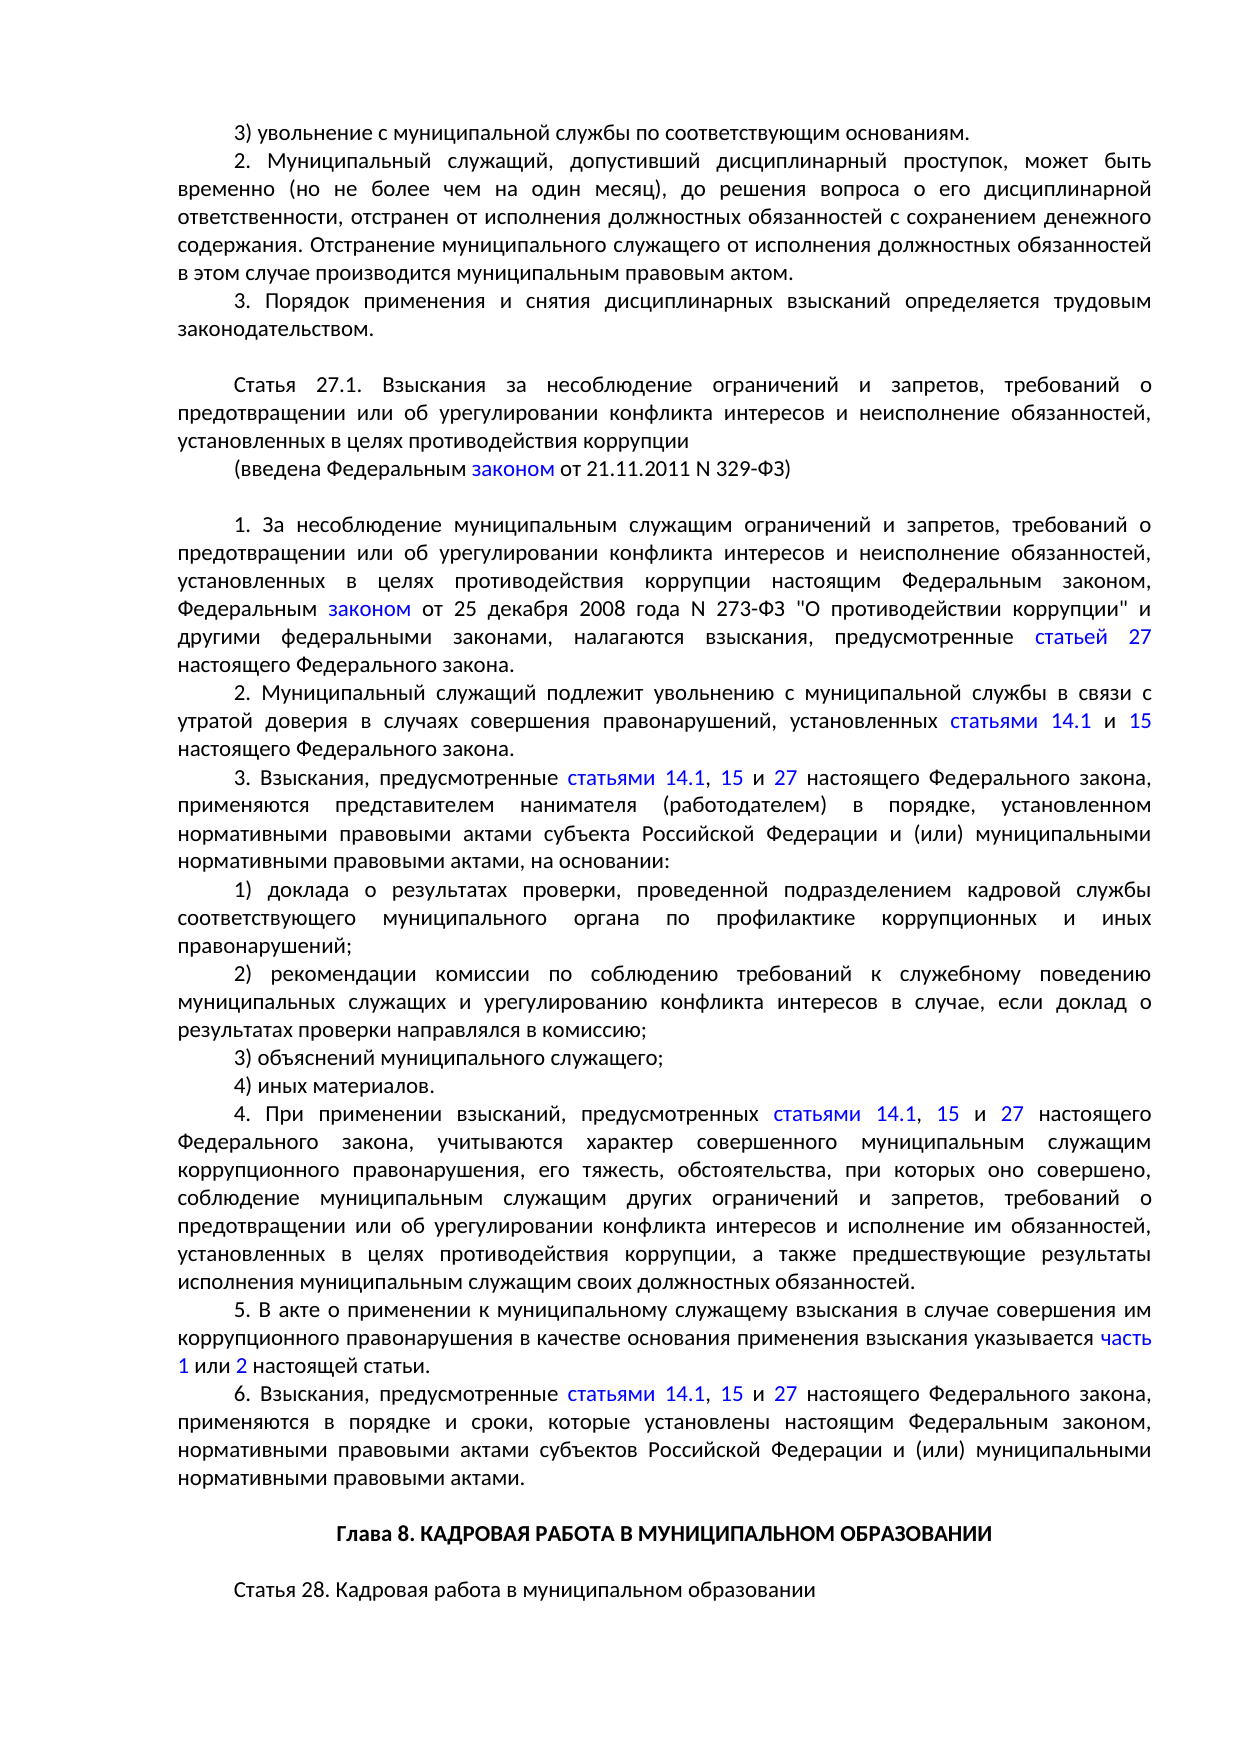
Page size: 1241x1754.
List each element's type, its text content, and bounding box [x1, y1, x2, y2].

text (введена Федеральным законом от 21.11.2011 N 329-ФЗ) [177, 454, 1152, 482]
text 2. Муниципальный служащий, допустивший дисциплинарный проступок, может быть временно (но не более чем на один месяц), до решения вопроса о его дисциплинарной ответственности, отстранен от исполнения должностных обязанностей с сохранением денежного содержания. Отстранение муниципального служащего от исполнения должностных обязанностей в этом случае производится муниципальным правовым актом. [177, 146, 1152, 286]
text 3. Взыскания, предусмотренные статьями 14.1, 15 и 27 настоящего Федерального закона, применяются представителем нанимателя (работодателем) в порядке, установленном нормативными правовыми актами субъекта Российской Федерации и (или) муниципальными нормативными правовыми актами, на основании: [177, 763, 1152, 875]
text 4. При применении взысканий, предусмотренных статьями 14.1, 15 и 27 настоящего Федерального закона, учитываются характер совершенного муниципальным служащим коррупционного правонарушения, его тяжесть, обстоятельства, при которых оно совершено, соблюдение муниципальным служащим других ограничений и запретов, требований о предотвращении или об урегулировании конфликта интересов и исполнение им обязанностей, установленных в целях противодействия коррупции, а также предшествующие результаты исполнения муниципальным служащим своих должностных обязанностей. [177, 1099, 1152, 1295]
text 2) рекомендации комиссии по соблюдению требований к служебному поведению муниципальных служащих и урегулированию конфликта интересов в случае, если доклад о результатах проверки направлялся в комиссию; [177, 959, 1152, 1043]
text 2. Муниципальный служащий подлежит увольнению с муниципальной службы в связи с утратой доверия в случаях совершения правонарушений, установленных статьями 14.1 и 15 настоящего Федерального закона. [177, 678, 1152, 763]
text 3. Порядок применения и снятия дисциплинарных взысканий определяется трудовым законодательством. [177, 286, 1152, 342]
text Статья 28. Кадровая работа в муниципальном образовании [177, 1575, 1152, 1603]
text 3) увольнение с муниципальной службы по соответствующим основаниям. [177, 118, 1152, 146]
title Глава 8. КАДРОВАЯ РАБОТА В МУНИЦИПАЛЬНОМ ОБРАЗОВАНИИ [177, 1519, 1152, 1547]
text 3) объяснений муниципального служащего; [177, 1043, 1152, 1071]
text 5. В акте о применении к муниципальному служащему взыскания в случае совершения им коррупционного правонарушения в качестве основания применения взыскания указывается часть 1 или 2 настоящей статьи. [177, 1295, 1152, 1379]
text Статья 27.1. Взыскания за несоблюдение ограничений и запретов, требований о предотвращении или об урегулировании конфликта интересов и неисполнение обязанностей, установленных в целях противодействия коррупции [177, 370, 1152, 454]
text 1) доклада о результатах проверки, проведенной подразделением кадровой службы соответствующего муниципального органа по профилактике коррупционных и иных правонарушений; [177, 875, 1152, 959]
text 1. За несоблюдение муниципальным служащим ограничений и запретов, требований о предотвращении или об урегулировании конфликта интересов и неисполнение обязанностей, установленных в целях противодействия коррупции настоящим Федеральным законом, Федеральным законом от 25 декабря 2008 года N 273-ФЗ "О противодействии коррупции" и другими федеральными законами, налагаются взыскания, предусмотренные статьей 27 настоящего Федерального закона. [177, 510, 1152, 678]
text 4) иных материалов. [177, 1071, 1152, 1099]
text 6. Взыскания, предусмотренные статьями 14.1, 15 и 27 настоящего Федерального закона, применяются в порядке и сроки, которые установлены настоящим Федеральным законом, нормативными правовыми актами субъектов Российской Федерации и (или) муниципальными нормативными правовыми актами. [177, 1379, 1152, 1491]
